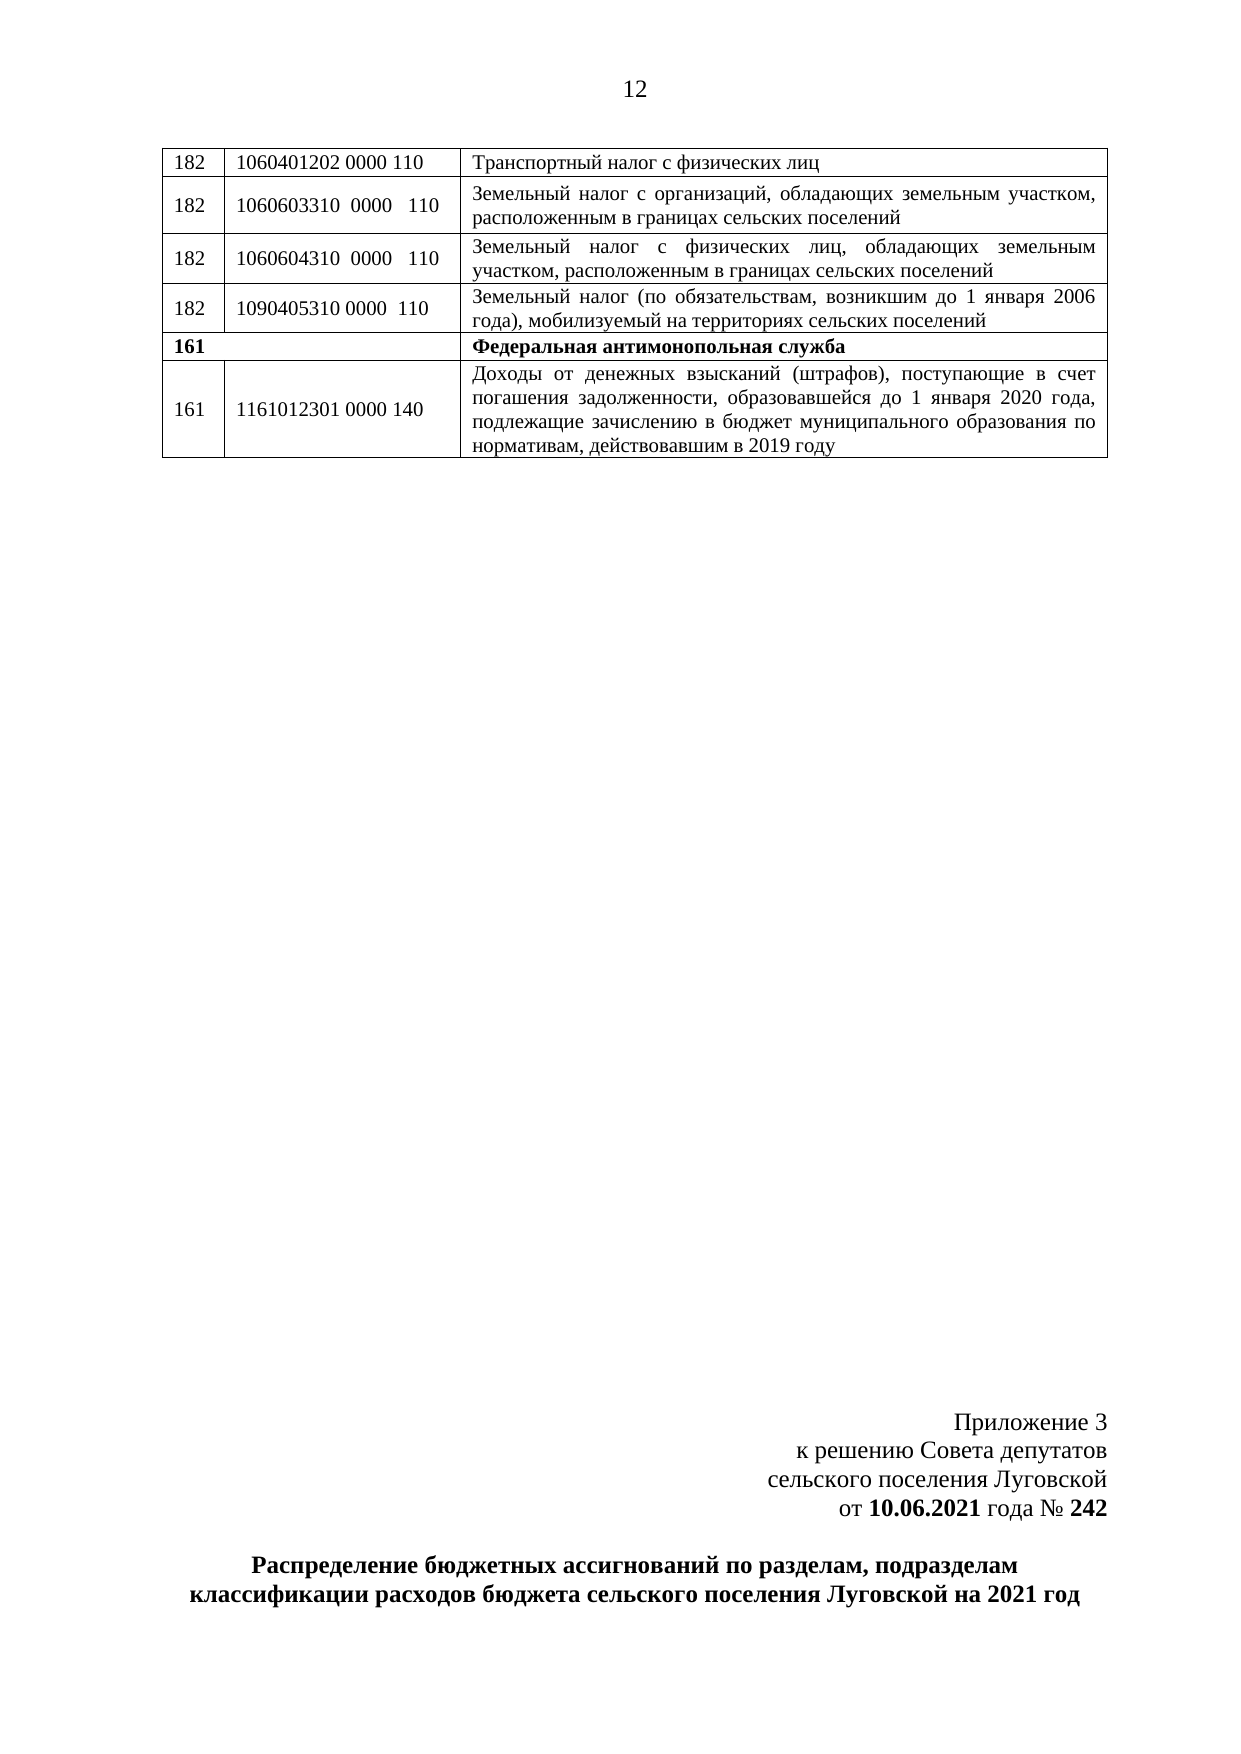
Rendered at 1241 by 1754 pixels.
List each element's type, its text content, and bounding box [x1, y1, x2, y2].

table_cell 182 [163, 234, 224, 282]
table_cell 161 [163, 361, 224, 457]
table_cell 1060603310 0000 110 [225, 177, 460, 233]
table_cell 1060401202 0000 110 [225, 149, 460, 176]
table_cell Земельный налог (по обязательствам, возникшим до 1 января 2006 года), мобилизуемый на территориях сельских поселений [461, 284, 1107, 332]
table_cell 1161012301 0000 140 [225, 361, 460, 457]
table_cell Земельный налог с физических лиц, обладающих земельным участком, расположенным в границах сельских поселений [461, 234, 1107, 282]
table_cell 182 [163, 284, 224, 332]
table_cell Доходы от денежных взысканий (штрафов), поступающие в счет погашения задолженности, образовавшейся до 1 января 2020 года, подлежащие зачислению в бюджет муниципального образования по нормативам, действовавшим в 2019 году [461, 361, 1107, 457]
text Приложение 3 к решению Совета депутатов сельского поселения Луговской от 10.06.2021 года № 242 [679, 1407, 1107, 1522]
text Распределение бюджетных ассигнований по разделам, подразделам классификации расходов бюджета сельского поселения Луговской на 2021 год [162, 1551, 1107, 1608]
table_cell Федеральная антимонопольная служба [461, 333, 1107, 360]
table_cell 1060604310 0000 110 [225, 234, 460, 282]
table_cell 161 [163, 333, 460, 360]
table_cell 182 [163, 149, 224, 176]
table_cell 1090405310 0000 110 [225, 284, 460, 332]
table_cell 182 [163, 177, 224, 233]
table_cell Земельный налог с организаций, обладающих земельным участком, расположенным в границах сельских поселений [461, 177, 1107, 233]
table_cell Транспортный налог с физических лиц [461, 149, 1107, 176]
